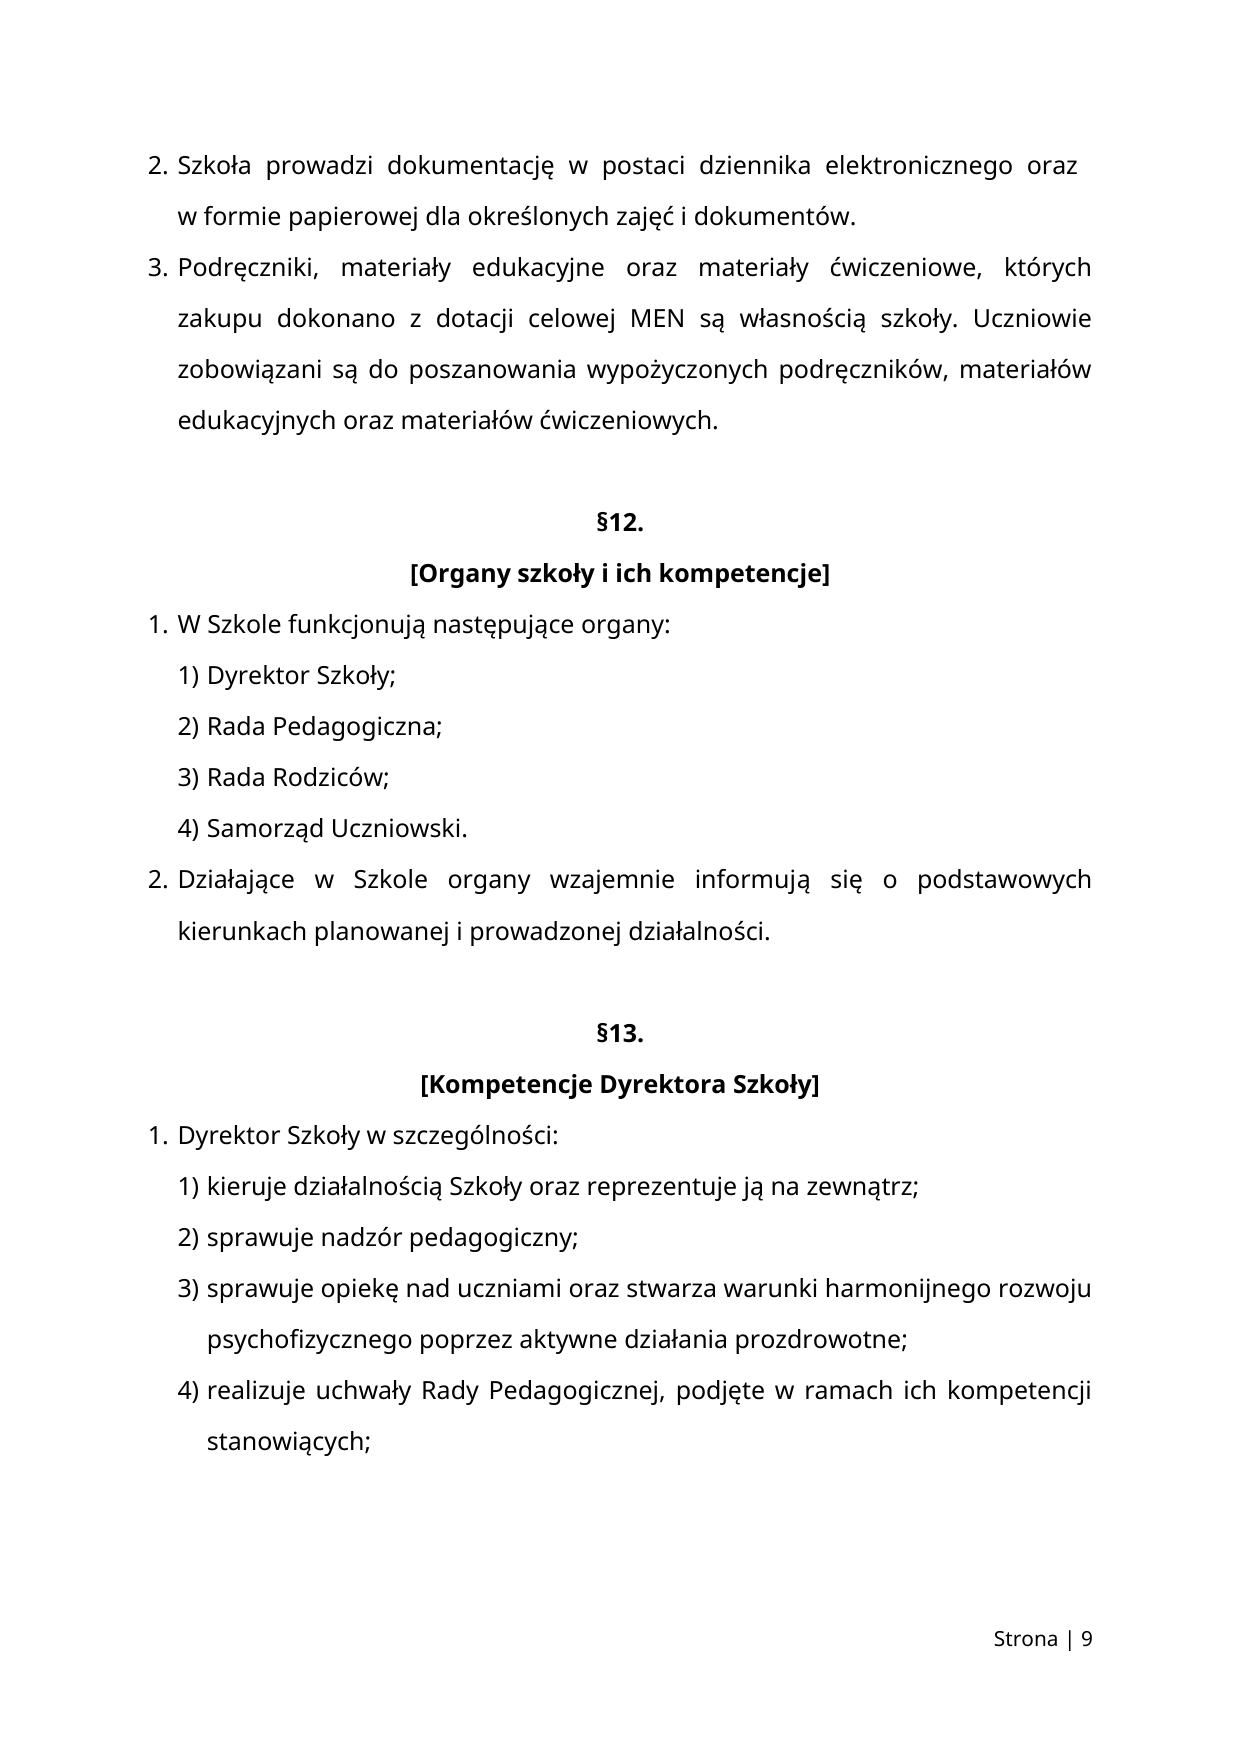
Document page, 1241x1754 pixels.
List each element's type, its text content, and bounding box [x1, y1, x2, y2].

list Szkoła prowadzi dokumentację w postaci dziennika elektronicznego oraz w formie papierowej dla określonych zajęć i dokumentów. [148, 148, 1093, 233]
text [Organy szkoły i ich kompetencje] [148, 556, 1093, 590]
list Rada Pedagogiczna; [177, 709, 1093, 743]
list Samorząd Uczniowski. [177, 811, 1093, 845]
list Rada Rodziców; [177, 760, 1093, 794]
list sprawuje nadzór pedagogiczny; [177, 1219, 1093, 1253]
list Dyrektor Szkoły; [177, 658, 1093, 692]
text [Kompetencje Dyrektora Szkoły] [148, 1066, 1093, 1100]
list Działające w Szkole organy wzajemnie informują się o podstawowych kierunkach planowanej i prowadzonej działalności. [148, 862, 1093, 947]
text §12. [148, 505, 1093, 539]
list kieruje działalnością Szkoły oraz reprezentuje ją na zewnątrz; [177, 1168, 1093, 1202]
list Dyrektor Szkoły w szczególności: [148, 1117, 1093, 1151]
list Podręczniki, materiały edukacyjne oraz materiały ćwiczeniowe, których zakupu dokonano z dotacji celowej MEN są własnością szkoły. Uczniowie zobowiązani są do poszanowania wypożyczonych podręczników, materiałów edukacyjnych oraz materiałów ćwiczeniowych. [148, 250, 1093, 437]
list W Szkole funkcjonują następujące organy: [148, 607, 1093, 641]
text §13. [148, 1015, 1093, 1049]
list sprawuje opiekę nad uczniami oraz stwarza warunki harmonijnego rozwoju psychofizycznego poprzez aktywne działania prozdrowotne; [177, 1271, 1093, 1356]
list realizuje uchwały Rady Pedagogicznej, podjęte w ramach ich kompetencji stanowiących; [177, 1373, 1093, 1458]
